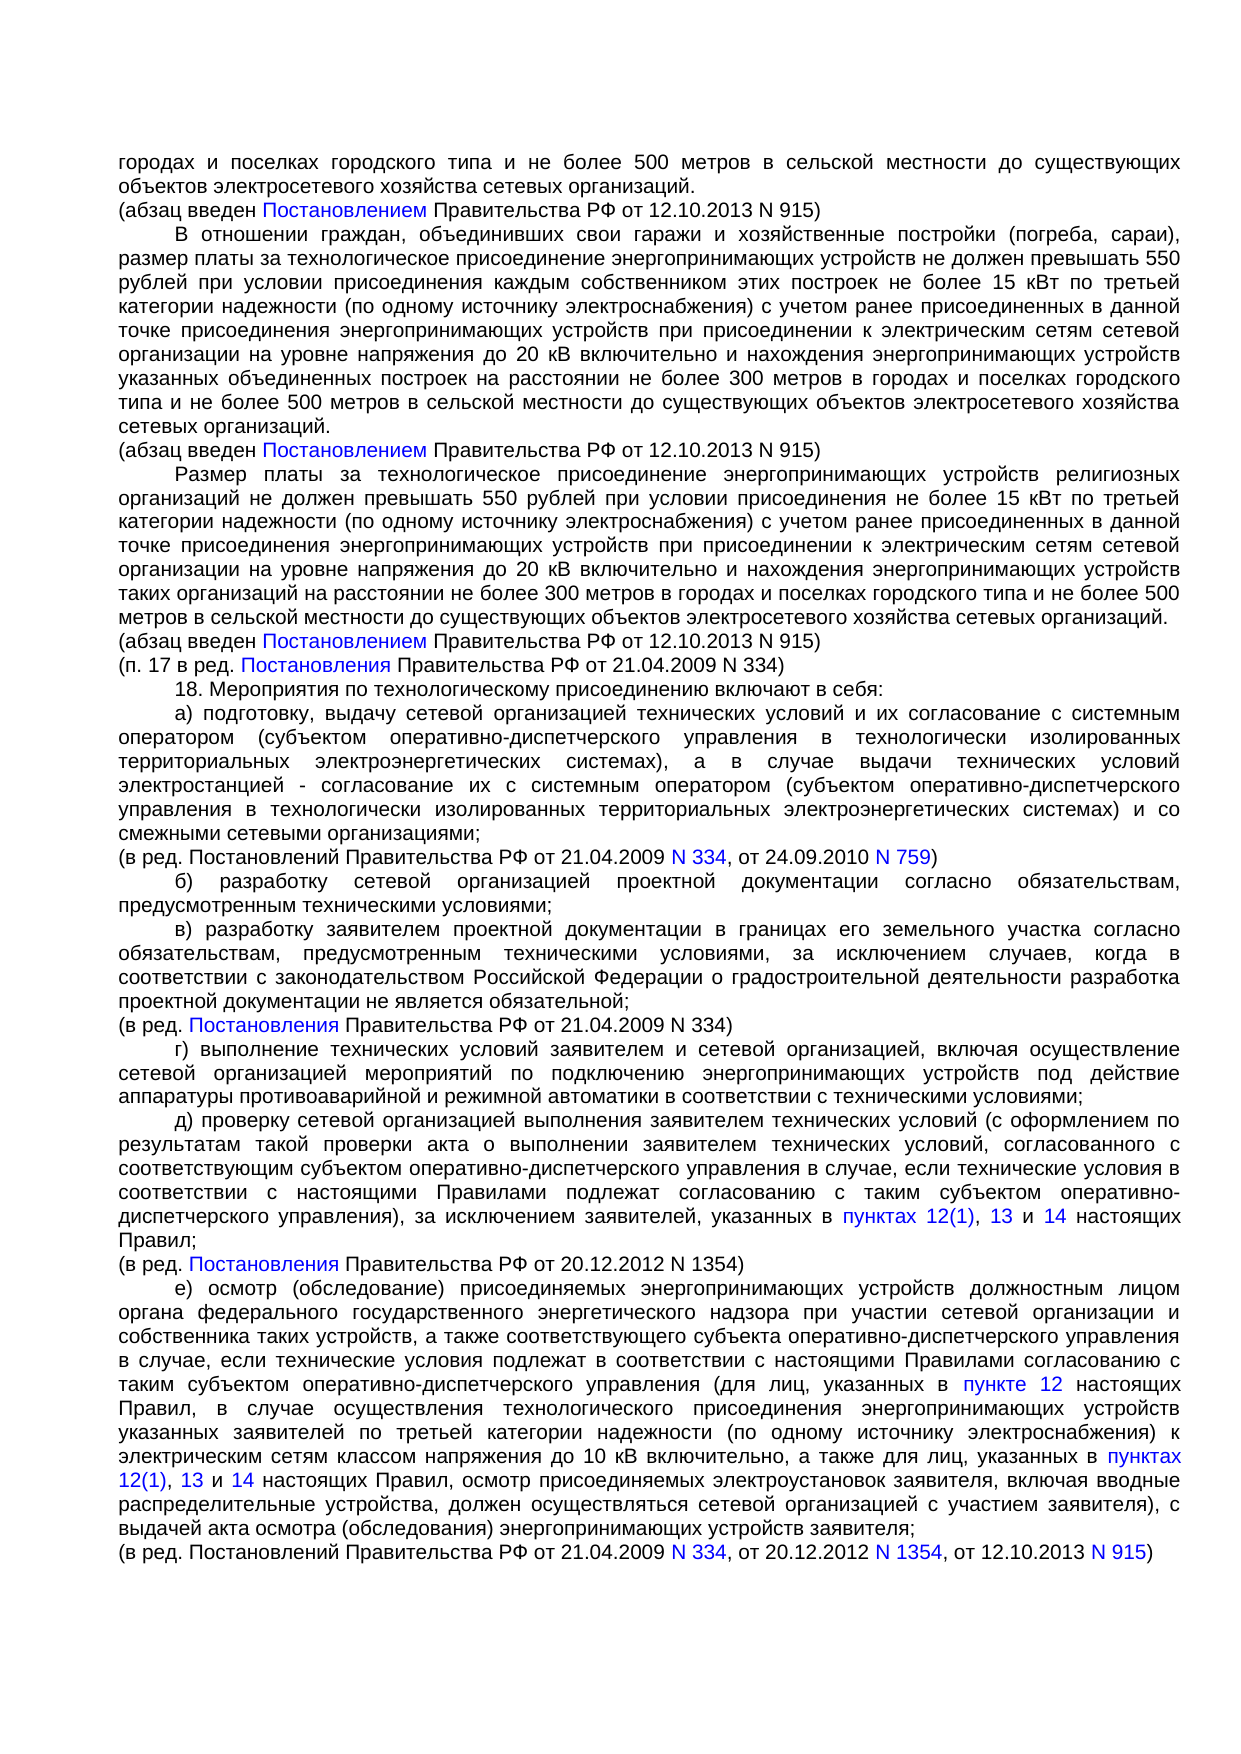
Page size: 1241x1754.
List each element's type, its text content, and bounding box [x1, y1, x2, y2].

text (в ред. Постановления Правительства РФ от 21.04.2009 N 334) [118, 1012, 1181, 1036]
text б) разработку сетевой организацией проектной документации согласно обязательствам, предусмотренным техническими условиями; [118, 869, 1181, 917]
text (п. 17 в ред. Постановления Правительства РФ от 21.04.2009 N 334) [118, 653, 1181, 677]
text е) осмотр (обследование) присоединяемых энергопринимающих устройств должностным лицом органа федерального государственного энергетического надзора при участии сетевой организации и собственника таких устройств, а также соответствующего субъекта оперативно-диспетчерского управления в случае, если технические условия подлежат в соответствии с настоящими Правилами согласованию с таким субъектом оперативно-диспетчерского управления (для лиц, указанных в пункте 12 настоящих Правил, в случае осуществления технологического присоединения энергопринимающих устройств указанных заявителей по третьей категории надежности (по одному источнику электроснабжения) к электрическим сетям классом напряжения до 10 кВ включительно, а также для лиц, указанных в пунктах 12(1), 13 и 14 настоящих Правил, осмотр присоединяемых электроустановок заявителя, включая вводные распределительные устройства, должен осуществляться сетевой организацией с участием заявителя), с выдачей акта осмотра (обследования) энергопринимающих устройств заявителя; [118, 1276, 1181, 1539]
text Размер платы за технологическое присоединение энергопринимающих устройств религиозных организаций не должен превышать 550 рублей при условии присоединения не более 15 кВт по третьей категории надежности (по одному источнику электроснабжения) с учетом ранее присоединенных в данной точке присоединения энергопринимающих устройств при присоединении к электрическим сетям сетевой организации на уровне напряжения до 20 кВ включительно и нахождения энергопринимающих устройств таких организаций на расстоянии не более 300 метров в городах и поселках городского типа и не более 500 метров в сельской местности до существующих объектов электросетевого хозяйства сетевых организаций. [118, 461, 1181, 629]
text г) выполнение технических условий заявителем и сетевой организацией, включая осуществление сетевой организацией мероприятий по подключению энергопринимающих устройств под действие аппаратуры противоаварийной и режимной автоматики в соответствии с техническими условиями; [118, 1036, 1181, 1108]
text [118, 150, 1181, 198]
text (в ред. Постановлений Правительства РФ от 21.04.2009 N 334, от 24.09.2010 N 759) [118, 845, 1181, 869]
text 18. Мероприятия по технологическому присоединению включают в себя: [118, 677, 1181, 701]
text (абзац введен Постановлением Правительства РФ от 12.10.2013 N 915) [118, 437, 1181, 461]
text (абзац введен Постановлением Правительства РФ от 12.10.2013 N 915) [118, 629, 1181, 653]
text в) разработку заявителем проектной документации в границах его земельного участка согласно обязательствам, предусмотренным техническими условиями, за исключением случаев, когда в соответствии с законодательством Российской Федерации о градостроительной деятельности разработка проектной документации не является обязательной; [118, 917, 1181, 1012]
text д) проверку сетевой организацией выполнения заявителем технических условий (с оформлением по результатам такой проверки акта о выполнении заявителем технических условий, согласованного с соответствующим субъектом оперативно-диспетчерского управления в случае, если технические условия в соответствии с настоящими Правилами подлежат согласованию с таким субъектом оперативно-диспетчерского управления), за исключением заявителей, указанных в пунктах 12(1), 13 и 14 настоящих Правил; [118, 1108, 1181, 1252]
text (в ред. Постановлений Правительства РФ от 21.04.2009 N 334, от 20.12.2012 N 1354, от 12.10.2013 N 915) [118, 1539, 1181, 1563]
text В отношении граждан, объединивших свои гаражи и хозяйственные постройки (погреба, сараи), размер платы за технологическое присоединение энергопринимающих устройств не должен превышать 550 рублей при условии присоединения каждым собственником этих построек не более 15 кВт по третьей категории надежности (по одному источнику электроснабжения) с учетом ранее присоединенных в данной точке присоединения энергопринимающих устройств при присоединении к электрическим сетям сетевой организации на уровне напряжения до 20 кВ включительно и нахождения энергопринимающих устройств указанных объединенных построек на расстоянии не более 300 метров в городах и поселках городского типа и не более 500 метров в сельской местности до существующих объектов электросетевого хозяйства сетевых организаций. [118, 222, 1181, 437]
text а) подготовку, выдачу сетевой организацией технических условий и их согласование с системным оператором (субъектом оперативно-диспетчерского управления в технологически изолированных территориальных электроэнергетических системах), а в случае выдачи технических условий электростанцией - согласование их с системным оператором (субъектом оперативно-диспетчерского управления в технологически изолированных территориальных электроэнергетических системах) и со смежными сетевыми организациями; [118, 701, 1181, 845]
text (абзац введен Постановлением Правительства РФ от 12.10.2013 N 915) [118, 198, 1181, 222]
text (в ред. Постановления Правительства РФ от 20.12.2012 N 1354) [118, 1252, 1181, 1276]
